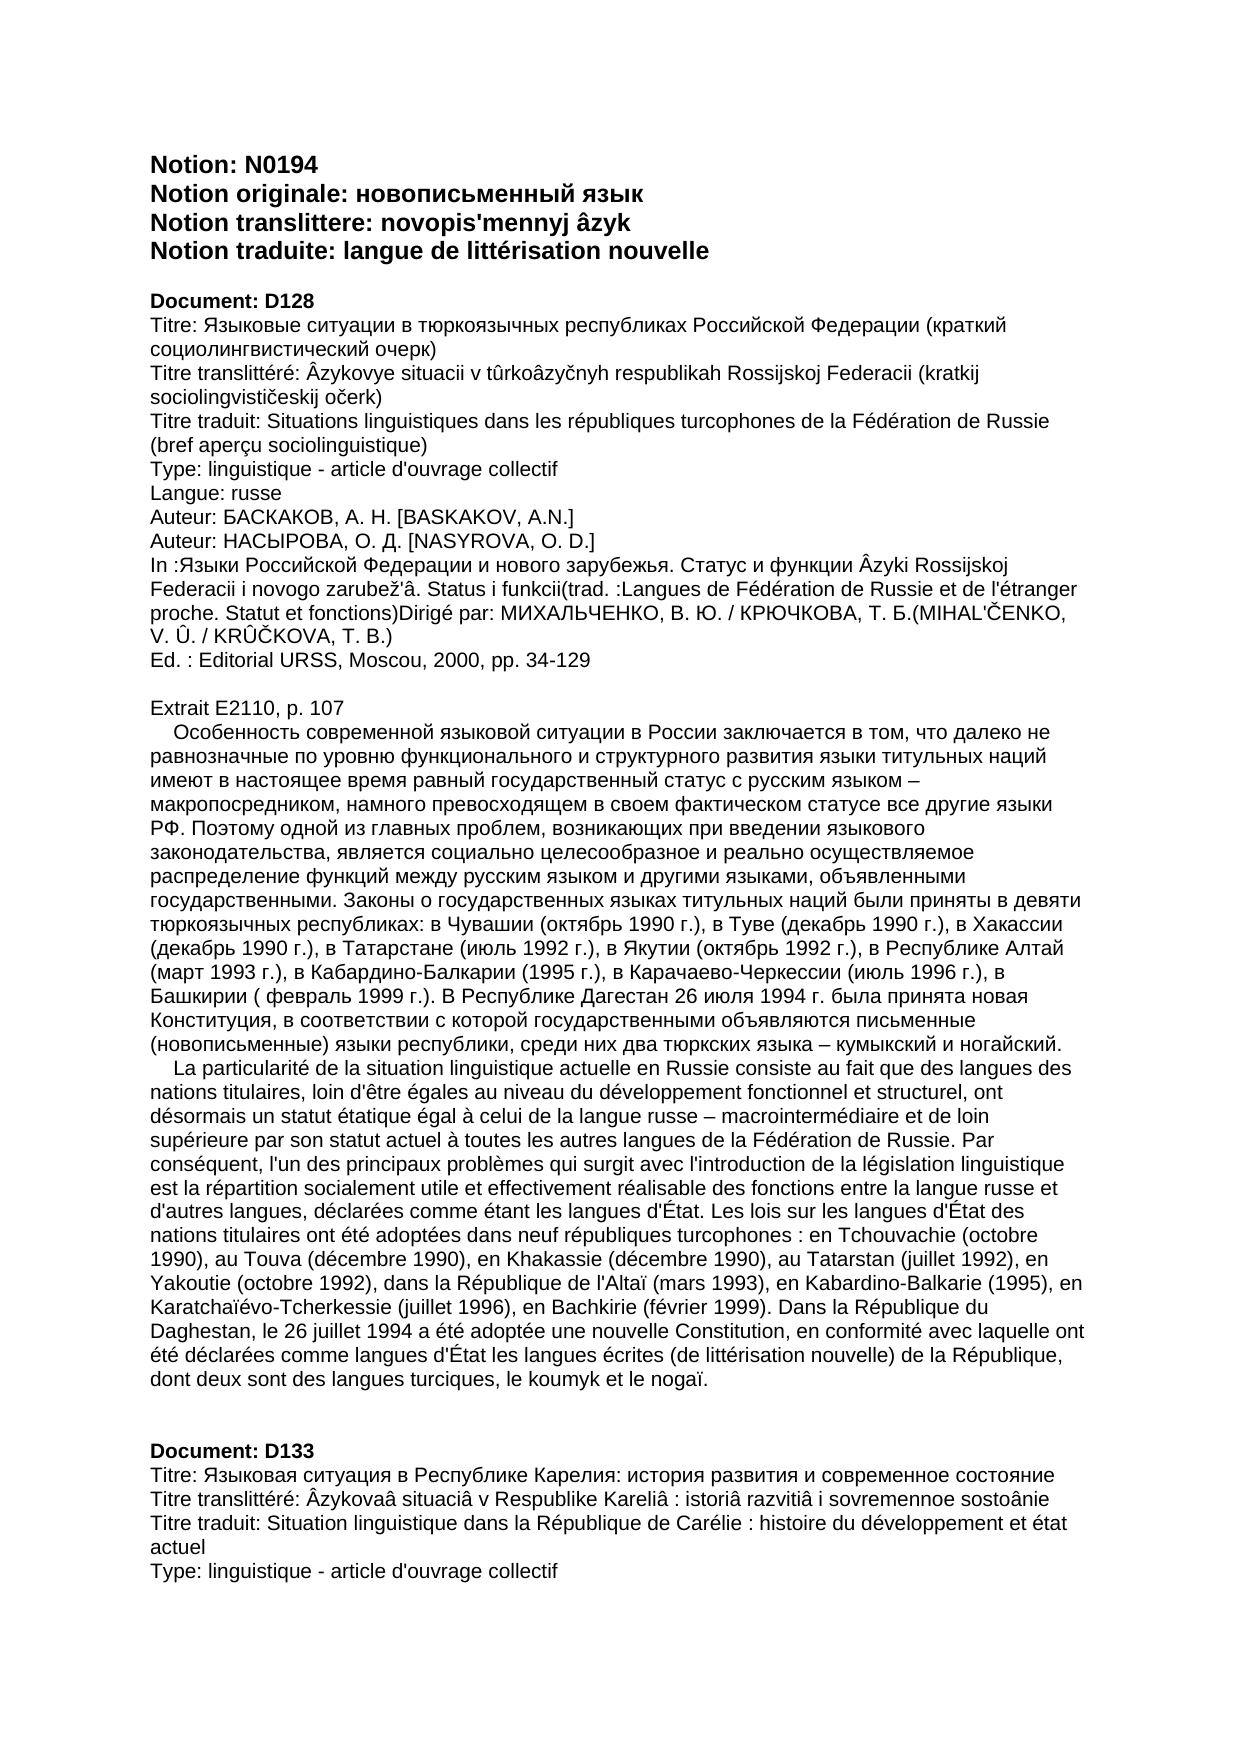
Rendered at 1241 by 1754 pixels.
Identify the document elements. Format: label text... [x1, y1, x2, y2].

text Type: linguistique - article d'ouvrage collectif [150, 1559, 1090, 1583]
text Titre: Языковая ситуация в Республике Карелия: история развития и современное состояние [150, 1463, 1090, 1487]
text Auteur: НАСЫРОВА, О. Д. [NASYROVA, O. D.] [150, 528, 1090, 552]
text Notion translittere: novopisʹmennyj âzyk [150, 207, 1090, 236]
text Notion originale: новописьменный язык [150, 179, 1090, 207]
text Titre translittéré: Âzykovaâ situaciâ v Respublike Kareliâ : istoriâ razvitiâ i sovremennoe sostoânie [150, 1487, 1090, 1511]
text Ed. : Editorial URSS, Moscou, 2000, pp. 34-129 [150, 648, 1090, 672]
text Особенность современной языковой ситуации в России заключается в том, что далеко не равнозначные по уровню функционального и структурного развития языки титульных наций имеют в настоящее время равный государственный статус с русским языком – макропосредником, намного превосходящем в своем фактическом статусе все другие языки РФ. Поэтому одной из главных проблем, возникающих при введении языкового законодательства, является социально целесообразное и реально осуществляемое распределение функций между русским языком и другими языками, объявленными государственными. Законы о государственных языках титульных наций были приняты в девяти тюркоязычных республиках: в Чувашии (октябрь 1990 г.), в Туве (декабрь 1990 г.), в Хакассии (декабрь 1990 г.), в Татарстане (июль 1992 г.), в Якутии (октябрь 1992 г.), в Республике Алтай (март 1993 г.), в Кабардино-Балкарии (1995 г.), в Карачаево-Черкессии (июль 1996 г.), в Башкирии ( февраль 1999 г.). В Республике Дагестан 26 июля 1994 г. была принята новая Конституция, в соответствии с которой государственными объявляются письменные (новописьменные) языки республики, среди них два тюркских языка – кумыкский и ногайский. [150, 720, 1090, 1056]
text Auteur: БАСКАКОВ, А. Н. [BASKAKOV, A.N.] [150, 504, 1090, 528]
text La particularité de la situation linguistique actuelle en Russie consiste au fait que des langues des nations titulaires, loin d'être égales au niveau du développement fonctionnel et structurel, ont désormais un statut étatique égal à celui de la langue russe – macrointermédiaire et de loin supérieure par son statut actuel à toutes les autres langues de la Fédération de Russie. Par conséquent, l'un des principaux problèmes qui surgit avec l'introduction de la législation linguistique est la répartition socialement utile et effectivement réalisable des fonctions entre la langue russe et d'autres langues, déclarées comme étant les langues d'État. Les lois sur les langues d'État des nations titulaires ont été adoptées dans neuf républiques turcophones : en Tchouvachie (octobre 1990), au Touva (décembre 1990), en Khakassie (décembre 1990), au Tatarstan (juillet 1992), en Yakoutie (octobre 1992), dans la République de l'Altaï (mars 1993), en Kabardino-Balkarie (1995), en Karatchaïévo-Tcherkessie (juillet 1996), en Bachkirie (février 1999). Dans la République du Daghestan, le 26 juillet 1994 a été adoptée une nouvelle Constitution, en conformité avec laquelle ont été déclarées comme langues d'État les langues écrites (de littérisation nouvelle) de la République, dont deux sont des langues turciques, le koumyk et le nogaï. [150, 1056, 1090, 1391]
text Titre traduit: Situation linguistique dans la République de Carélie : histoire du développement et état actuel [150, 1511, 1090, 1559]
text Notion traduite: langue de littérisation nouvelle [150, 236, 1090, 265]
text Extrait E2110, p. 107 [150, 696, 1090, 720]
text Titre translittéré: Âzykovye situacii v tûrkoâzyčnyh respublikah Rossijskoj Federacii (kratkij sociolingvističeskij očerk) [150, 361, 1090, 409]
text In :Языки Российской Федерации и нового зарубежья. Статус и функции Âzyki Rossijskoj Federacii i novogo zarubež'â. Status i funkcii(trad. :Langues de Fédération de Russie et de l'étranger proche. Statut et fonctions)Dirigé par: МИХАЛЬЧЕНКО, В. Ю. / КРЮЧКОВА, Т. Б.(MIHAL'ČENKO, V. Û. / KRÛČKOVA, T. B.) [150, 552, 1090, 648]
text Document: D128 [150, 289, 1090, 313]
text Langue: russe [150, 481, 1090, 504]
text Titre: Языковые ситуации в тюркоязычных республиках Российской Федерации (краткий социолингвистический очерк) [150, 313, 1090, 361]
text Type: linguistique - article d'ouvrage collectif [150, 457, 1090, 481]
text Notion: N0194 [150, 150, 1090, 179]
text Titre traduit: Situations linguistiques dans les républiques turcophones de la Fédération de Russie (bref aperçu sociolinguistique) [150, 409, 1090, 457]
text Document: D133 [150, 1439, 1090, 1463]
